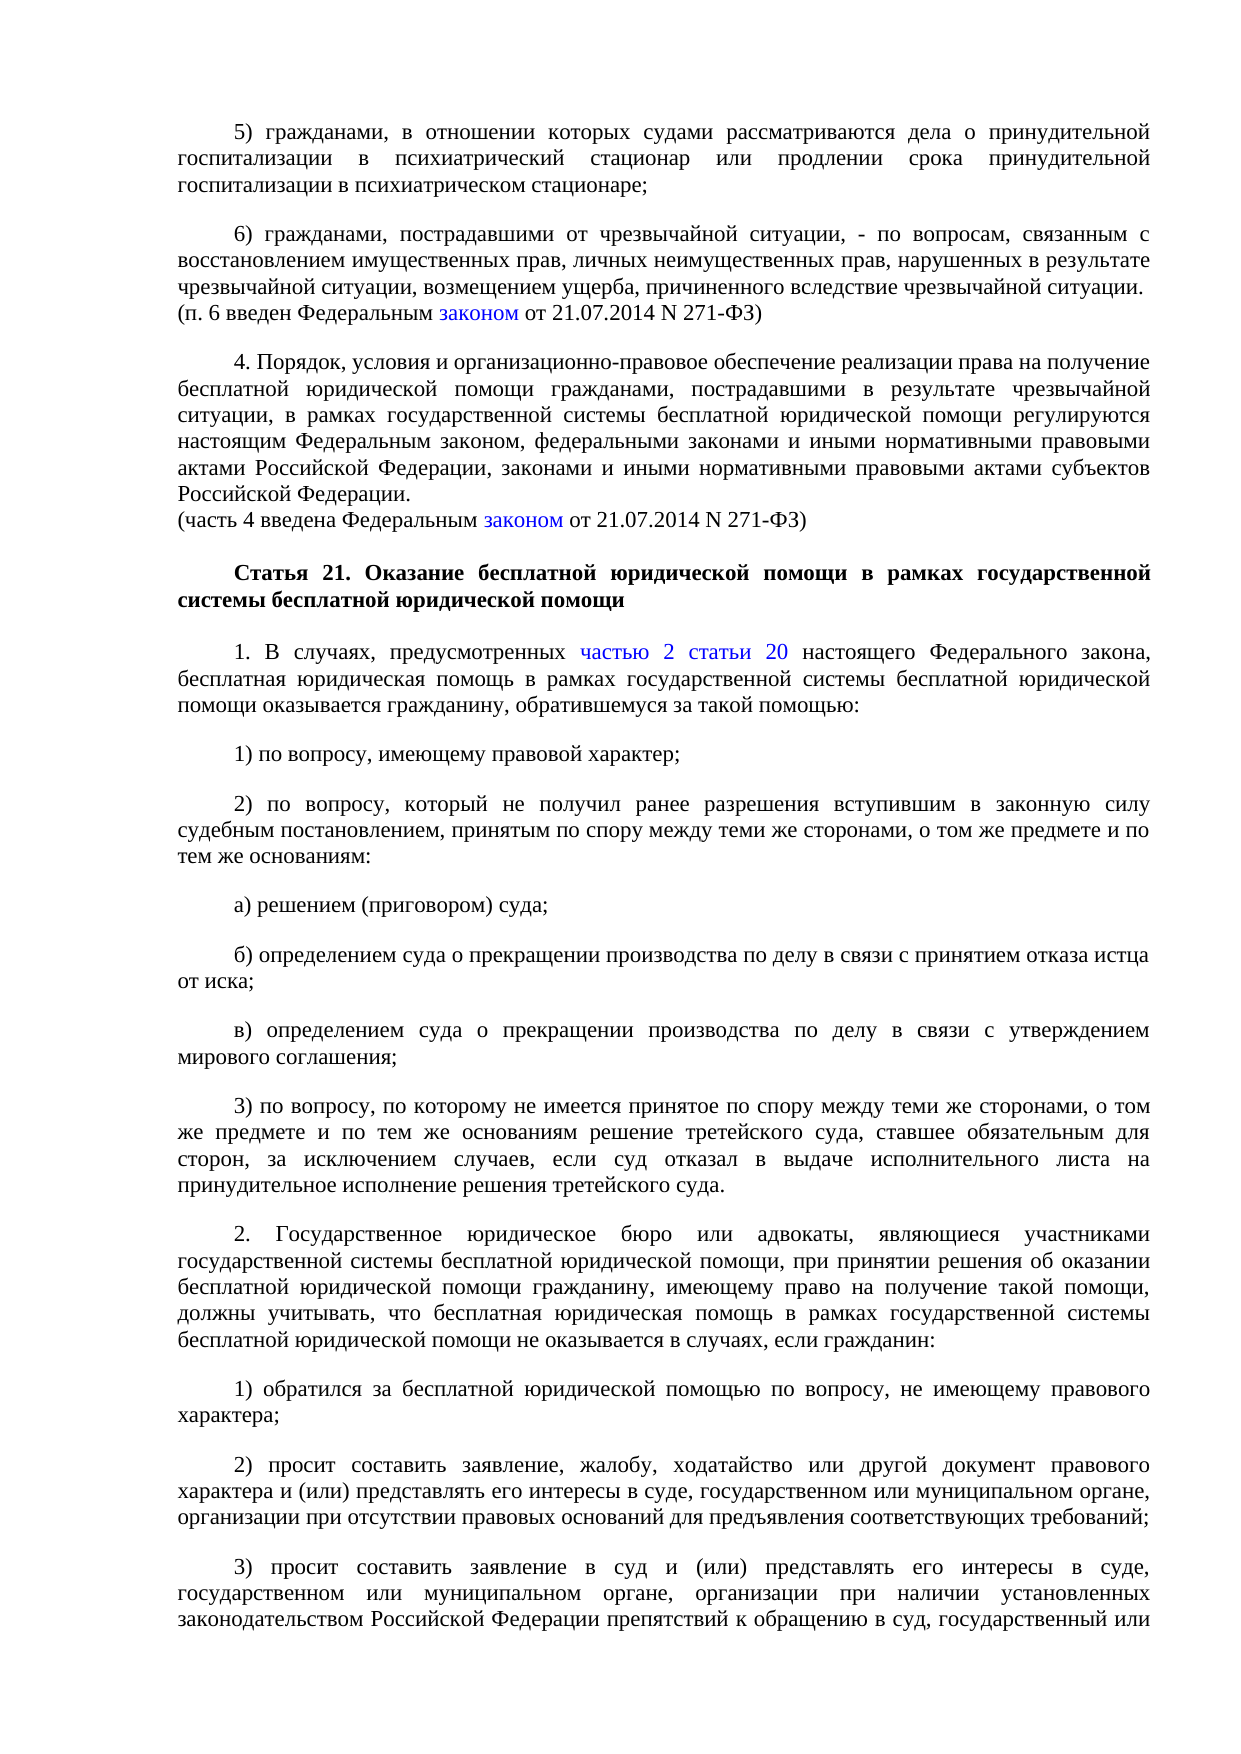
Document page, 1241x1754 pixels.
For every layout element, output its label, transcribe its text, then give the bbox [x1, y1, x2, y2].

text (п. 6 введен Федеральным законом от 21.07.2014 N 271-ФЗ) [177, 299, 1152, 326]
text 5) гражданами, в отношении которых судами рассматриваются дела о принудительной госпитализации в психиатрический стационар или продлении срока принудительной госпитализации в психиатрическом стационаре; [177, 118, 1152, 197]
text (часть 4 введена Федеральным законом от 21.07.2014 N 271-ФЗ) [177, 507, 1152, 533]
text 2. Государственное юридическое бюро или адвокаты, являющиеся участниками государственной системы бесплатной юридической помощи, при принятии решения об оказании бесплатной юридической помощи гражданину, имеющему право на получение такой помощи, должны учитывать, что бесплатная юридическая помощь в рамках государственной системы бесплатной юридической помощи не оказывается в случаях, если гражданин: [177, 1220, 1152, 1352]
title Статья 21. Оказание бесплатной юридической помощи в рамках государственной системы бесплатной юридической помощи [177, 559, 1152, 612]
text б) определением суда о прекращении производства по делу в связи с принятием отказа истца от иска; [177, 941, 1152, 993]
text а) решением (приговором) суда; [177, 892, 1152, 918]
text 2) просит составить заявление, жалобу, ходатайство или другой документ правового характера и (или) представлять его интересы в суде, государственном или муниципальном органе, организации при отсутствии правовых оснований для предъявления соответствующих требований; [177, 1451, 1152, 1530]
text 4. Порядок, условия и организационно-правовое обеспечение реализации права на получение бесплатной юридической помощи гражданами, пострадавшими в результате чрезвычайной ситуации, в рамках государственной системы бесплатной юридической помощи регулируются настоящим Федеральным законом, федеральными законами и иными нормативными правовыми актами Российской Федерации, законами и иными нормативными правовыми актами субъектов Российской Федерации. [177, 348, 1152, 507]
text 6) гражданами, пострадавшими от чрезвычайной ситуации, - по вопросам, связанным с восстановлением имущественных прав, личных неимущественных прав, нарушенных в результате чрезвычайной ситуации, возмещением ущерба, причиненного вследствие чрезвычайной ситуации. [177, 220, 1152, 299]
text 1) обратился за бесплатной юридической помощью по вопросу, не имеющему правового характера; [177, 1375, 1152, 1428]
text 3) по вопросу, по которому не имеется принятое по спору между теми же сторонами, о том же предмете и по тем же основаниям решение третейского суда, ставшее обязательным для сторон, за исключением случаев, если суд отказал в выдаче исполнительного листа на принудительное исполнение решения третейского суда. [177, 1092, 1152, 1197]
text 1. В случаях, предусмотренных частью 2 статьи 20 настоящего Федерального закона, бесплатная юридическая помощь в рамках государственной системы бесплатной юридической помощи оказывается гражданину, обратившемуся за такой помощью: [177, 638, 1152, 717]
text в) определением суда о прекращении производства по делу в связи с утверждением мирового соглашения; [177, 1016, 1152, 1069]
text 2) по вопросу, который не получил ранее разрешения вступившим в законную силу судебным постановлением, принятым по спору между теми же сторонами, о том же предмете и по тем же основаниям: [177, 789, 1152, 869]
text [177, 1553, 1152, 1632]
text 1) по вопросу, имеющему правовой характер; [177, 740, 1152, 767]
